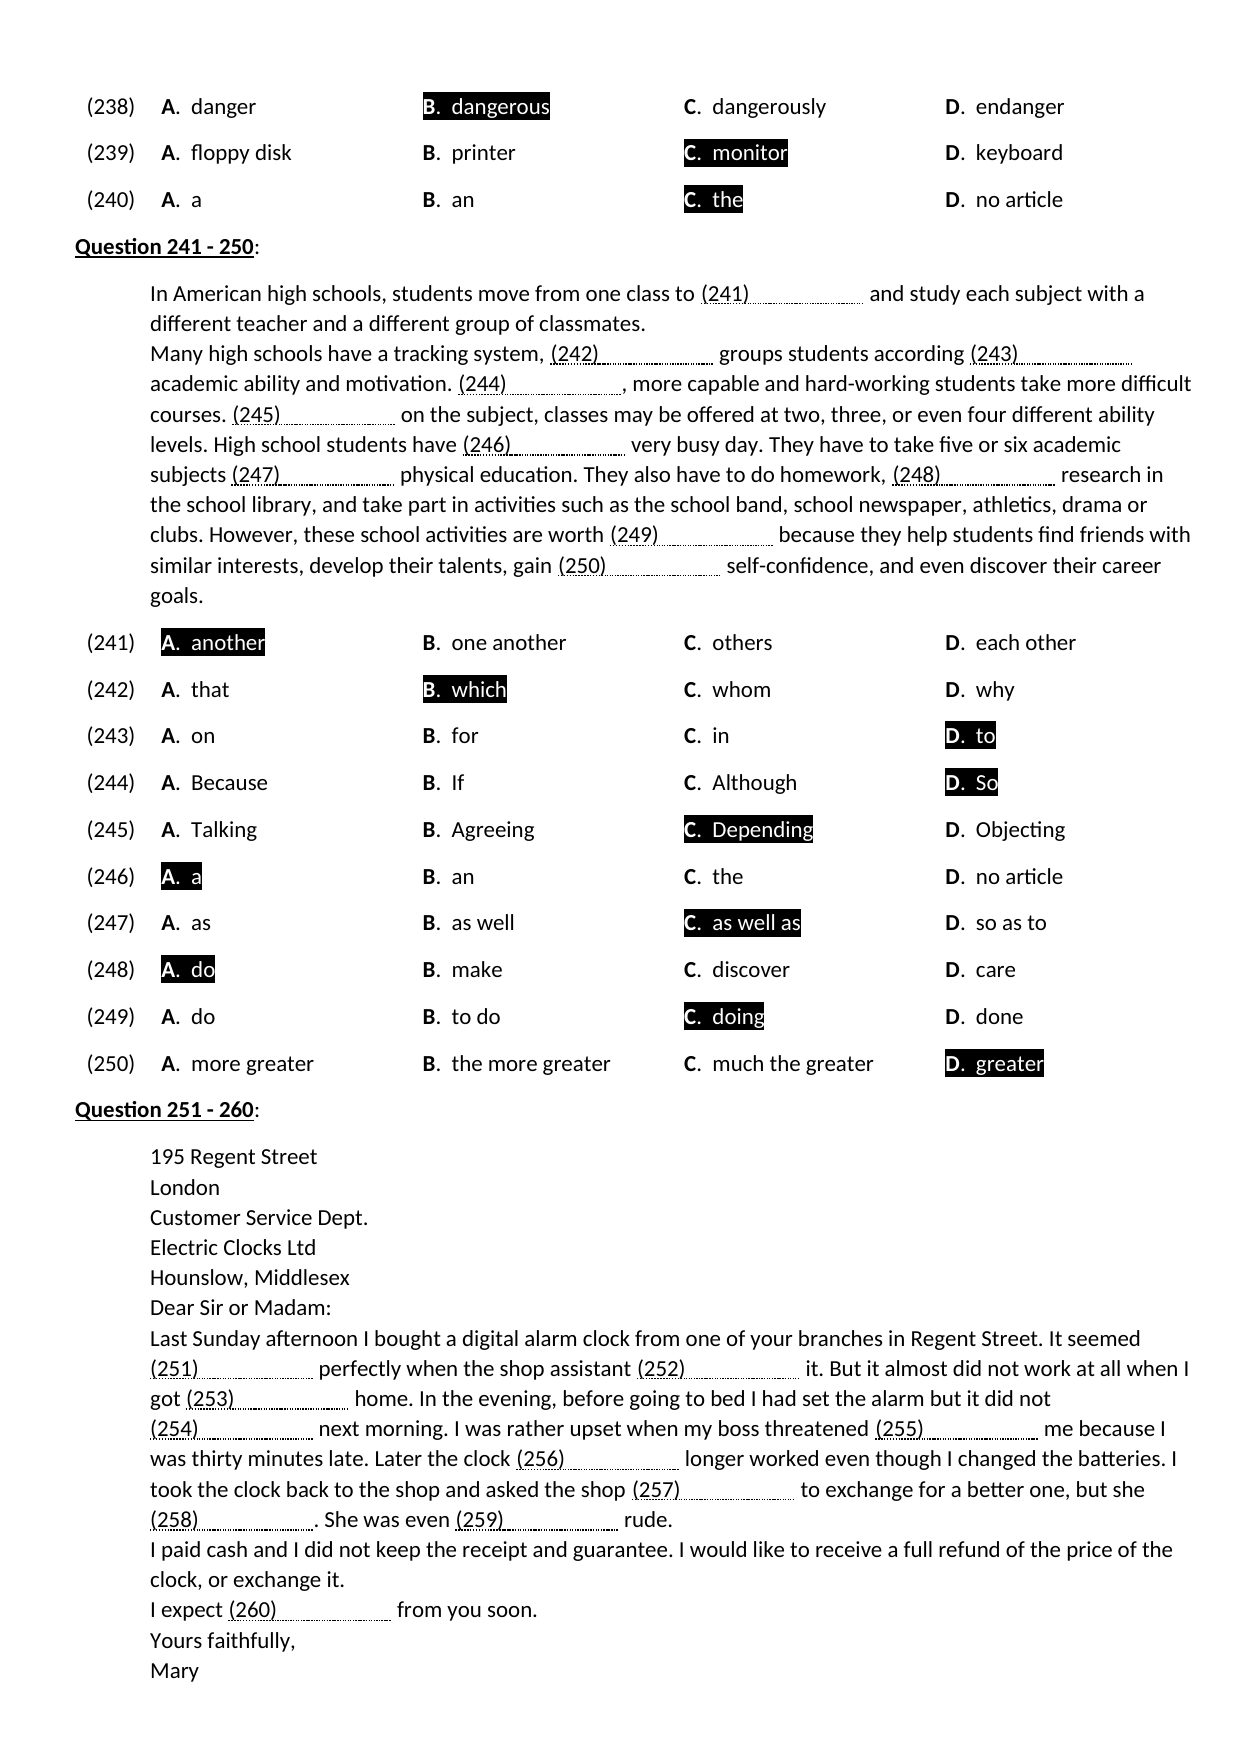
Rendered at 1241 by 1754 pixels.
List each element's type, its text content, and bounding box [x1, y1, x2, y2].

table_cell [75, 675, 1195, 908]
text 195 Regent Street London Customer Service Dept. Electric Clocks Ltd Hounslow, Middlesex Dear Sir or Madam: Last Sunday afternoon I bought a digital alarm clock from one of your branches in Regent Street. It seemed (251) perfectly when the shop assistant (252) it. But it almost did not work at all when I got (253) home. In the evening, before going to bed I had set the alarm but it did not (254) next morning. I was rather upset when my boss threatened (255) me because I was thirty minutes late. Later the clock (256) longer worked even though I changed the batteries. I took the clock back to the shop and asked the shop (257) to exchange for a better one, but she (258) . She was even (259) rude. I paid cash and I did not keep the receipt and guarantee. I would like to receive a full refund of the price of the clock, or exchange it. I expect (260) from you soon. Yours faithfully, Mary [150, 1142, 1195, 1684]
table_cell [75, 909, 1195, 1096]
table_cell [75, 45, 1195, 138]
text Question 241 - 250: [75, 232, 1195, 260]
text In American high schools, students move from one class to (241) and study each subject with a different teacher and a different group of classmates. Many high schools have a tracking system, (242) groups students according (243) academic ability and motivation. (244) , more capable and hard-working students take more difficult courses. (245) on the subject, classes may be offered at two, three, or even four different ability levels. High school students have (246) very busy day. They have to take five or six academic subjects (247) physical education. They also have to do homework, (248) research in the school library, and take part in activities such as the school band, school newspaper, athletics, drama or clubs. However, these school activities are worth (249) because they help students find friends with similar interests, develop their talents, gain (250) self-confidence, and even discover their career goals. [150, 279, 1195, 609]
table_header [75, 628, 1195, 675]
text Question 251 - 260: [75, 1096, 1195, 1124]
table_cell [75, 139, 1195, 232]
